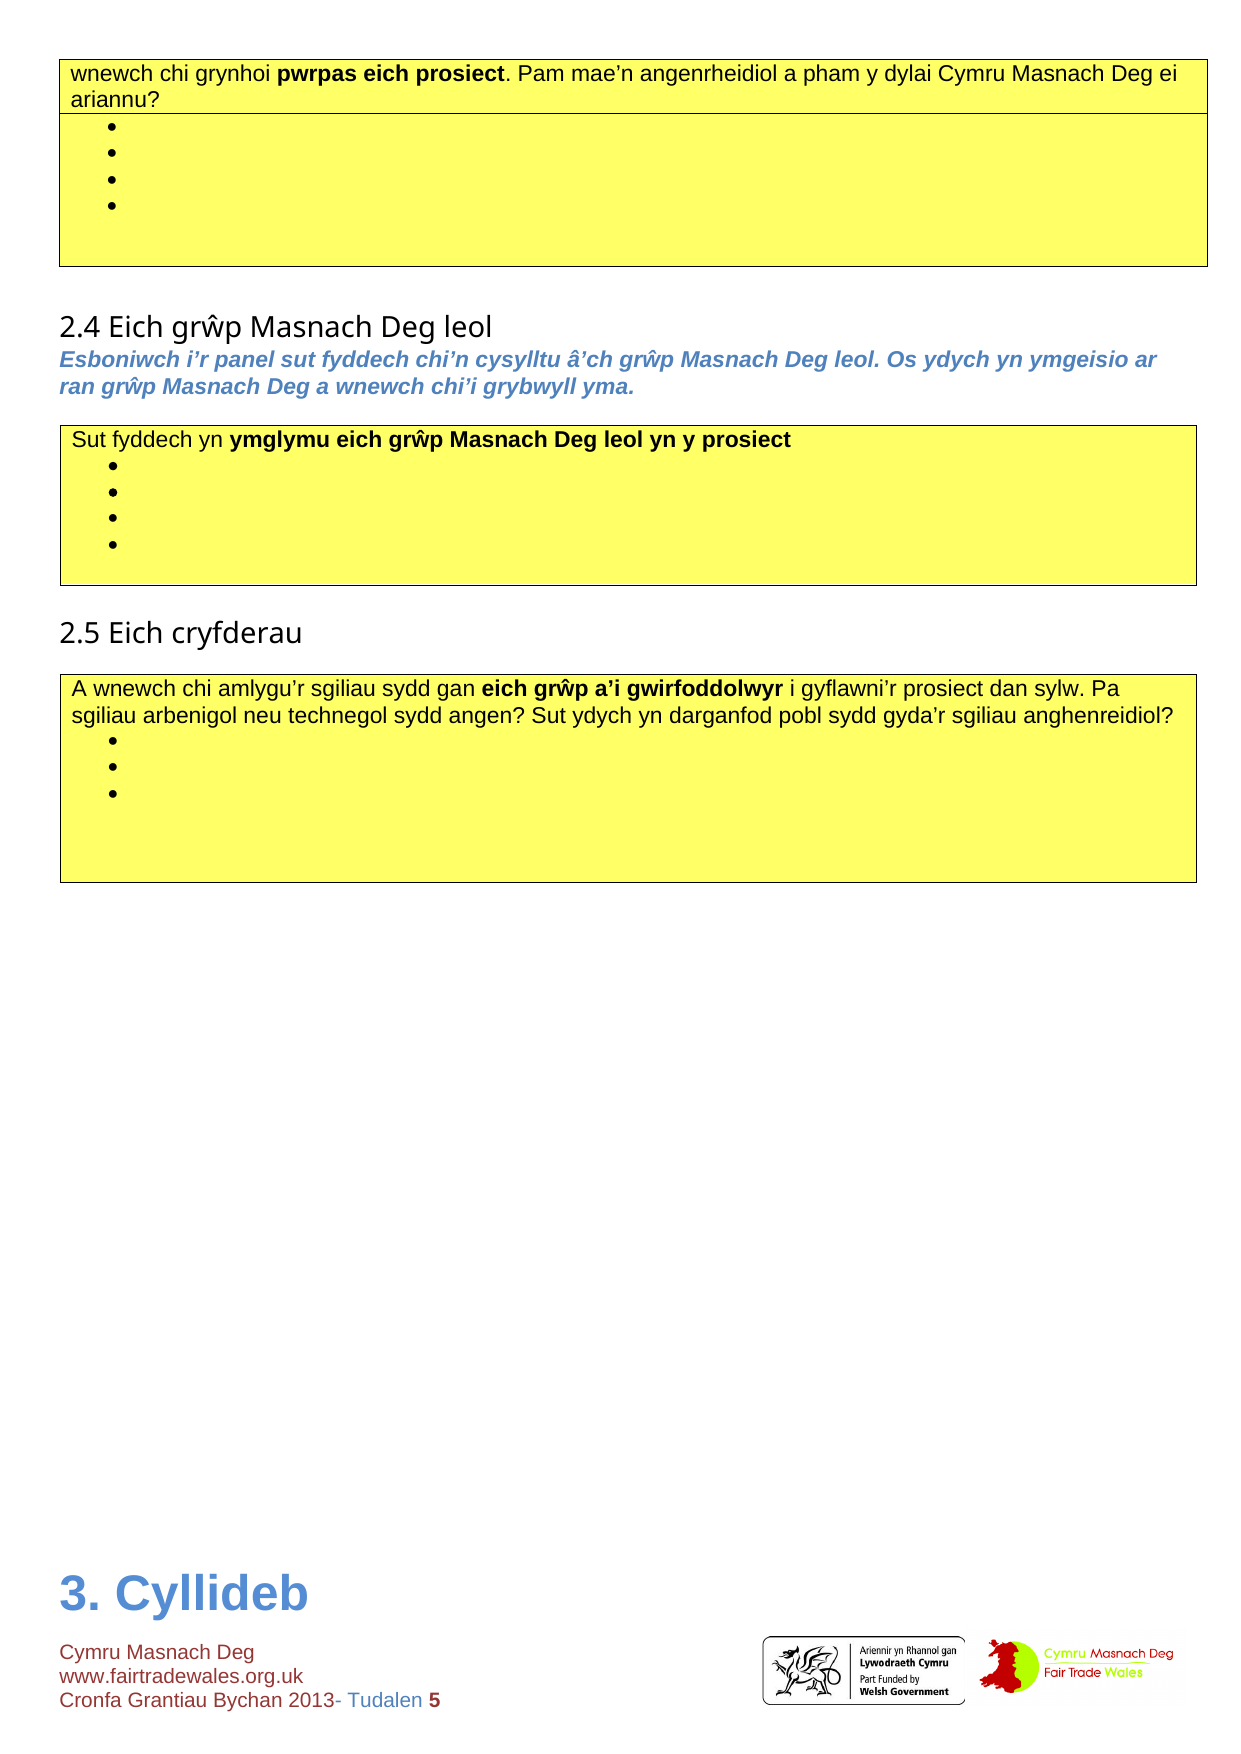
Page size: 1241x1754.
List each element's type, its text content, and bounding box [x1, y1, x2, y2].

table_cell [60, 114, 1207, 266]
text 2.4 Eich grŵp Masnach Deg leol [59, 307, 1181, 346]
text Esboniwch i’r panel sut fyddech chi’n cysylltu â’ch grŵp Masnach Deg leol. Os ydych yn ymgeisio ar ran grŵp Masnach Deg a wnewch chi’i grybwyll yma. [59, 346, 1181, 399]
text 3. Cyllideb [59, 1563, 1181, 1621]
table_header Sut fyddech yn ymglymu eich grŵp Masnach Deg leol yn y prosiect [61, 426, 1196, 584]
table_header A wnewch chi amlygu’r sgiliau sydd gan eich grŵp a’i gwirfoddolwyr i gyflawni’r prosiect dan sylw. Pa sgiliau arbenigol neu technegol sydd angen? Sut ydych yn darganfod pobl sydd gyda’r sgiliau anghenreidiol? [61, 675, 1196, 728]
table_cell [61, 728, 1196, 882]
picture [762, 1627, 1187, 1705]
text 2.5 Eich cryfderau [59, 612, 1181, 652]
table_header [60, 60, 1207, 113]
